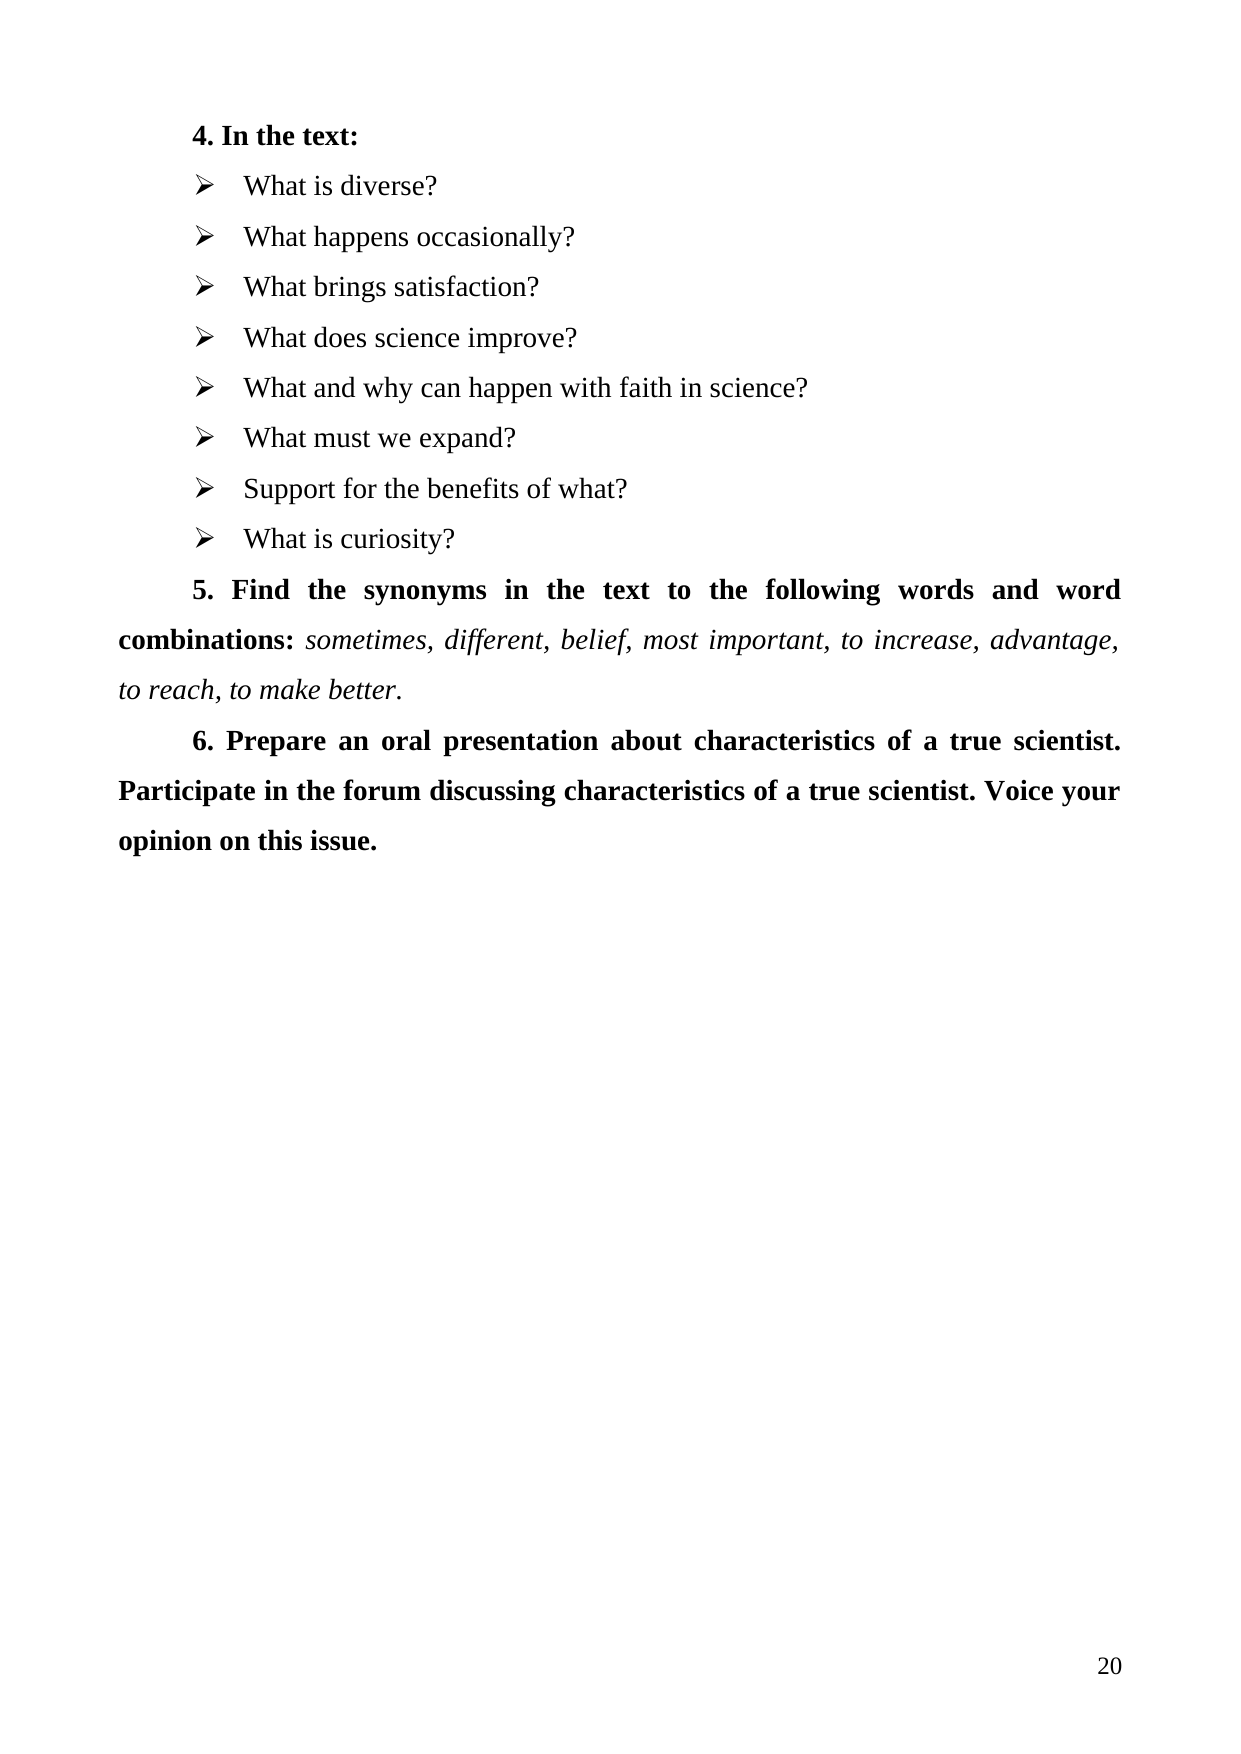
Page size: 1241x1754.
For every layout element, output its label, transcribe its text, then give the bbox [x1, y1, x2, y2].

list What must we expand? [193, 421, 1122, 454]
list What and why can happen with faith in science? [193, 370, 1122, 404]
list What is curiosity? [193, 521, 1122, 555]
text 4. In the text: [118, 118, 1122, 152]
text 5. Find the synonyms in the text to the following words and word combinations: sometimes, different, belief, most important, to increase, advantage, to reach, to make better. [118, 572, 1122, 706]
list What brings satisfaction? [193, 269, 1122, 303]
list What is diverse? [193, 168, 1122, 202]
text 6. Prepare an oral presentation about characteristics of a true scientist. Participate in the forum discussing characteristics of a true scientist. Voice your opinion on this issue. [118, 723, 1122, 857]
list Support for the benefits of what? [193, 471, 1122, 504]
list What happens occasionally? [193, 219, 1122, 252]
list What does science improve? [193, 320, 1122, 353]
